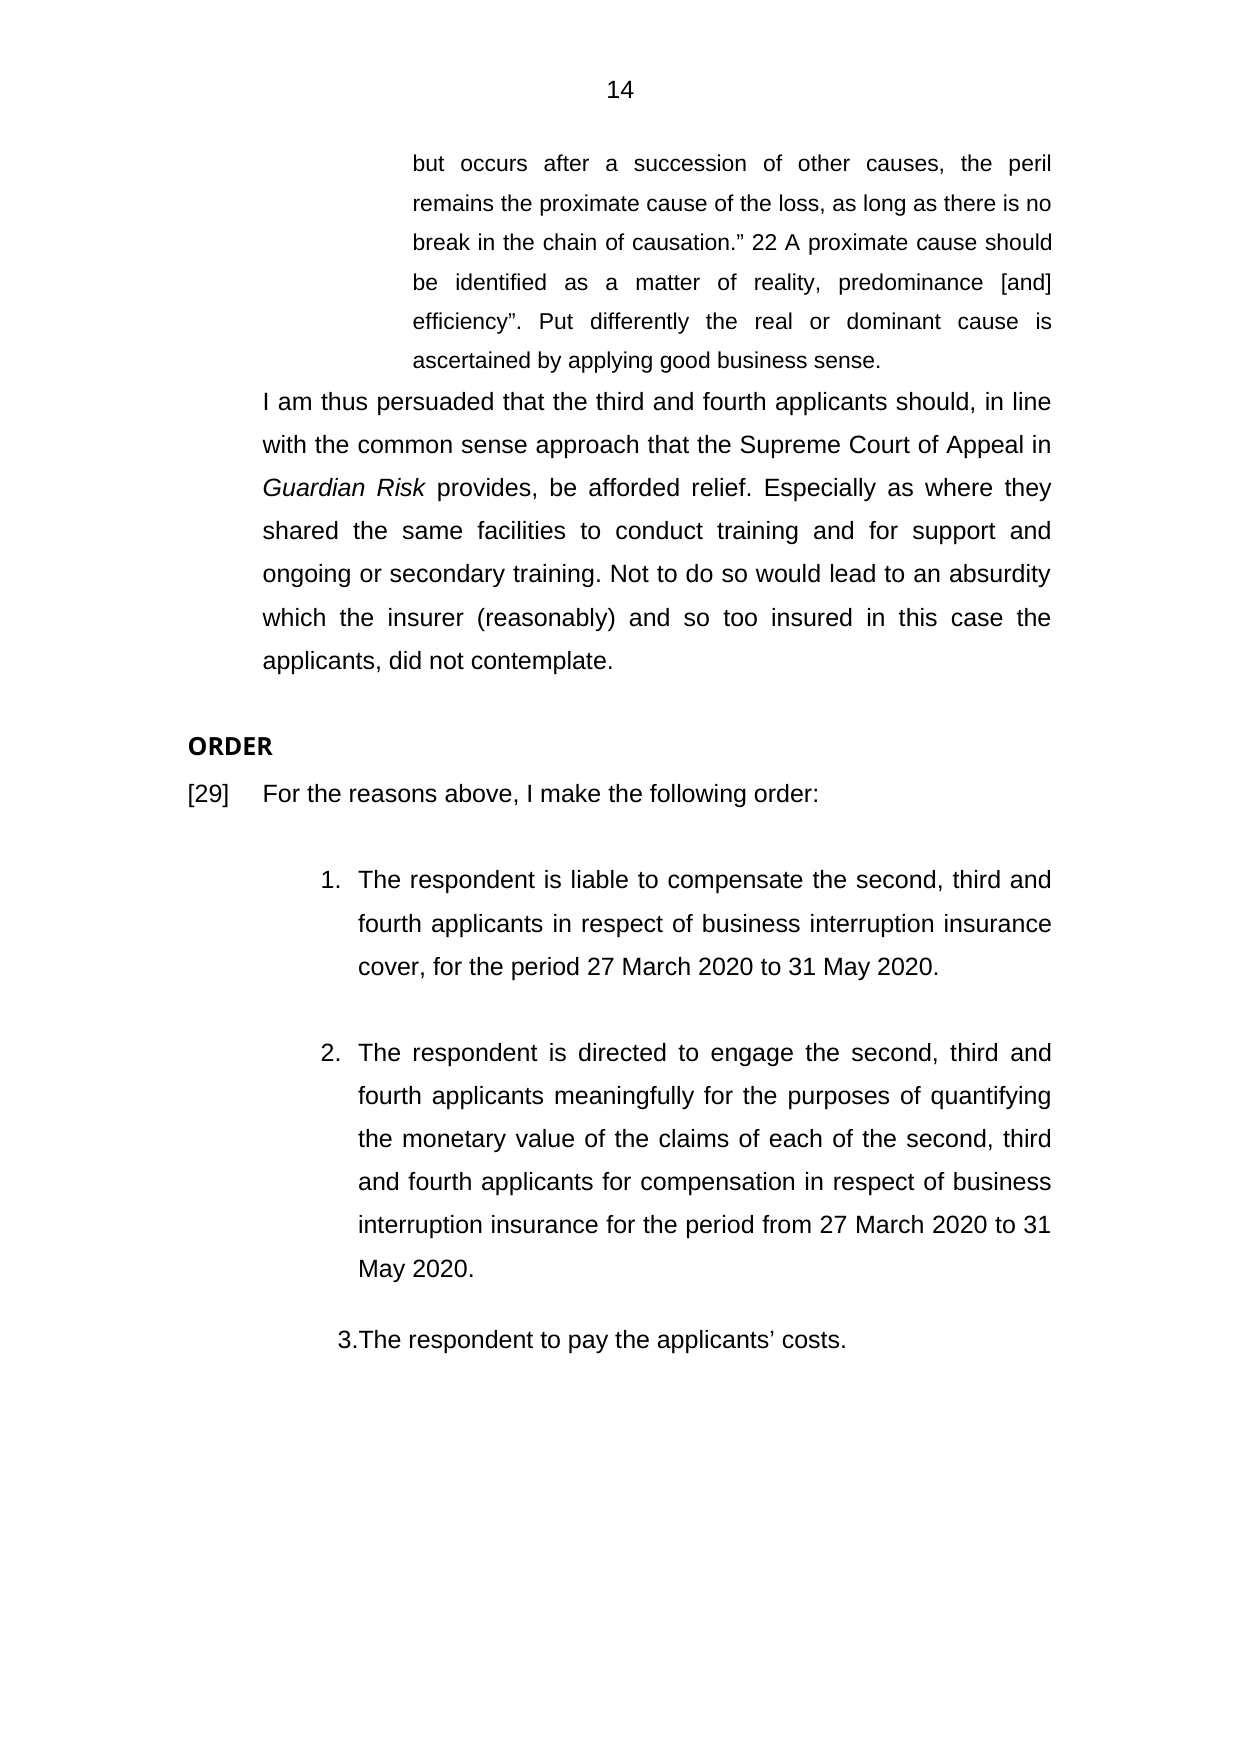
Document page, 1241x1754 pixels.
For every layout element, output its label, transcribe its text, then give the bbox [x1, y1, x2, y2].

text I am thus persuaded that the third and fourth applicants should, in line with the common sense approach that the Supreme Court of Appeal in Guardian Risk provides, be afforded relief. Especially as where they shared the same facilities to conduct training and for support and ongoing or secondary training. Not to do so would lead to an absurdity which the insurer (reasonably) and so too insured in this case the applicants, did not contemplate. [262, 387, 1053, 674]
text 3.The respondent to pay the applicants’ costs. [262, 1326, 1053, 1354]
list The respondent is liable to compensate the second, third and fourth applicants in respect of business interruption insurance cover, for the period 27 March 2020 to 31 May 2020. [320, 866, 1053, 981]
text [29] For the reasons above, I make the following order: [187, 779, 1053, 808]
list The respondent is directed to engage the second, third and fourth applicants meaningfully for the purposes of quantifying the monetary value of the claims of each of the second, third and fourth applicants for compensation in respect of business interruption insurance for the period from 27 March 2020 to 31 May 2020. [320, 1038, 1053, 1282]
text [412, 150, 1053, 374]
text order [187, 728, 1053, 762]
